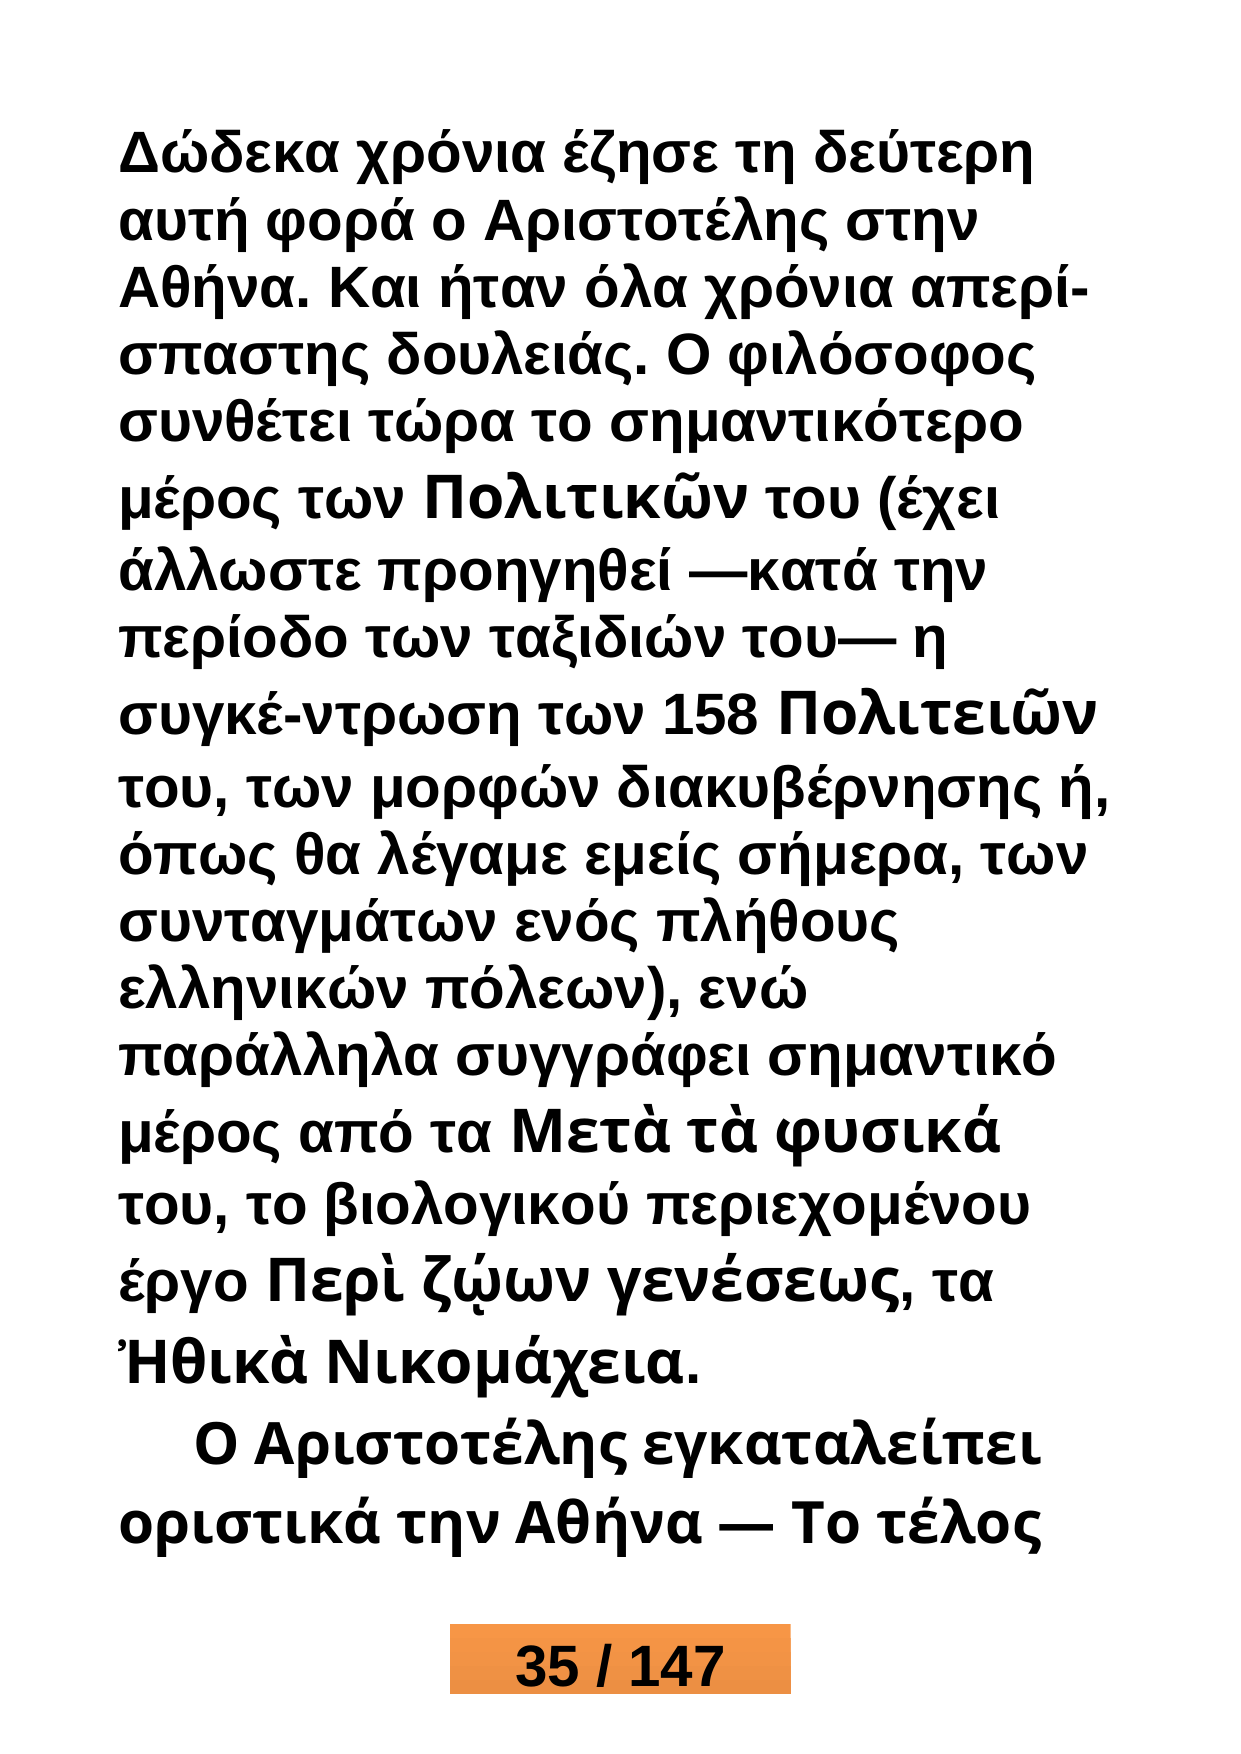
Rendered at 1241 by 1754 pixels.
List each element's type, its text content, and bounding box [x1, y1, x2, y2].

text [118, 1402, 1122, 1561]
text Δώδεκα χρόνια έζησε τη δεύτερη αυτή φορά ο Αριστοτέλης στην Αθήνα. Και ήταν όλα χρόνια απερί-σπαστης δουλειάς. Ο φιλόσοφος συνθέτει τώρα το σημαντικότερο μέρος των Πολιτικῶν του (έχει άλλωστε προηγηθεί —κατά την περίοδο των ταξιδιών του— η συγκέ-ντρωση των 158 Πολιτειῶν του, των μορφών διακυβέρνησης ή, όπως θα λέγαμε εμείς σήμερα, των συνταγμάτων ενός πλήθους ελληνικών πόλεων), ενώ παράλληλα συγγράφει σημαντικό μέρος από τα Μετὰ τὰ φυσικά του, το βιολογικού περιεχομένου έργο Περὶ ζῴων γενέσεως, τα Ἠθικὰ Νικομάχεια. [118, 118, 1122, 1402]
